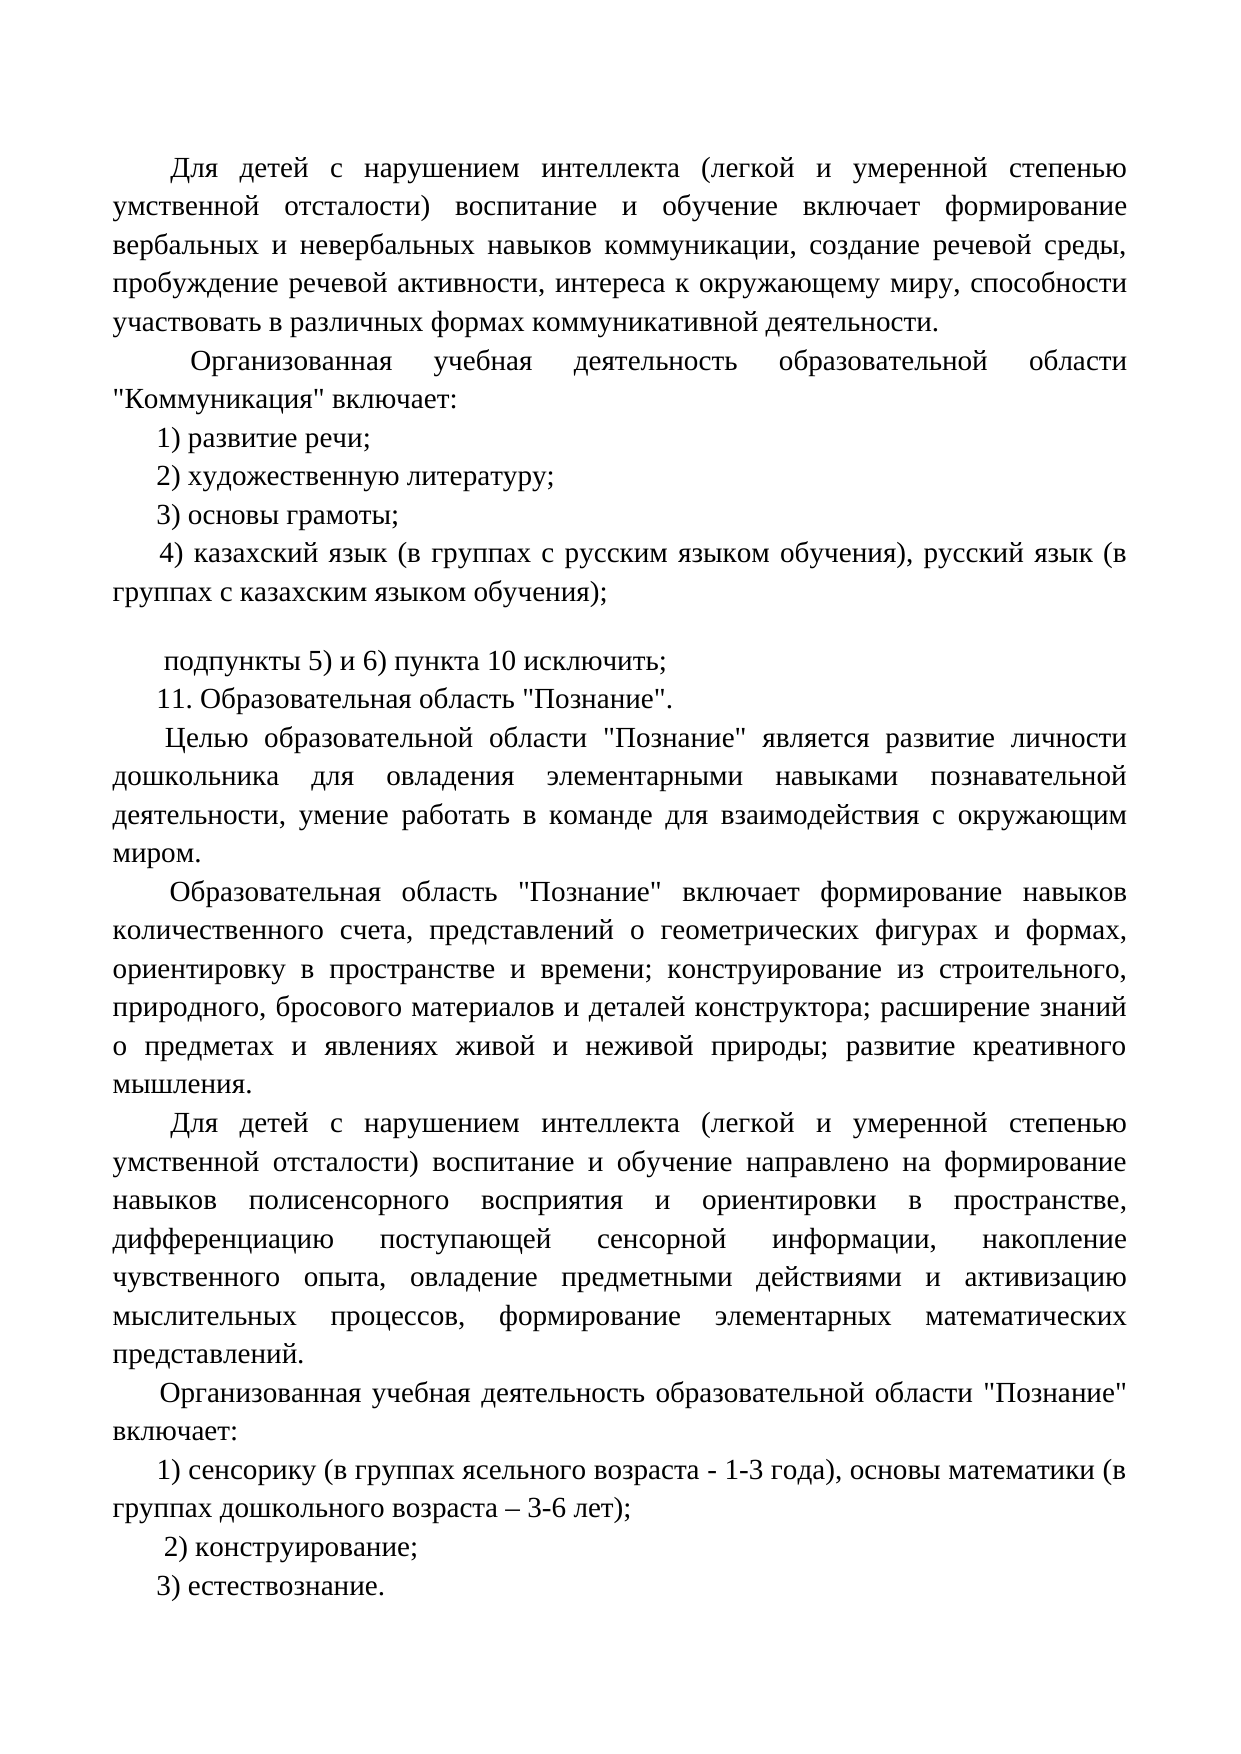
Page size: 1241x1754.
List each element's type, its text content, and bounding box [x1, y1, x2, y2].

text 2) конструирование; [112, 1529, 1128, 1563]
text 3) основы грамоты; [112, 497, 1128, 530]
text Целью образовательной области "Познание" является развитие личности дошкольника для овладения элементарными навыками познавательной деятельности, умение работать в команде для взаимодействия с окружающим миром. [112, 720, 1128, 869]
text 2) художественную литературу; [112, 458, 1128, 492]
text Организованная учебная деятельность образовательной области "Коммуникация" включает: [112, 343, 1128, 415]
text 11. Образовательная область "Познание". [112, 681, 1128, 715]
text 1) развитие речи; [112, 420, 1128, 453]
text 4) казахский язык (в группах с русским языком обучения), русский язык (в группах с казахским языком обучения); [112, 535, 1128, 607]
text Для детей с нарушением интеллекта (легкой и умеренной степенью умственной отсталости) воспитание и обучение направлено на формирование навыков полисенсорного восприятия и ориентировки в пространстве, дифференциацию поступающей сенсорной информации, накопление чувственного опыта, овладение предметными действиями и активизацию мыслительных процессов, формирование элементарных математических представлений. [112, 1105, 1128, 1370]
text 3) естествознание. [112, 1568, 1128, 1601]
text Для детей с нарушением интеллекта (легкой и умеренной степенью умственной отсталости) воспитание и обучение включает формирование вербальных и невербальных навыков коммуникации, создание речевой среды, пробуждение речевой активности, интереса к окружающему миру, способности участвовать в различных формах коммуникативной деятельности. [112, 150, 1128, 338]
text Образовательная область "Познание" включает формирование навыков количественного счета, представлений о геометрических фигурах и формах, ориентировку в пространстве и времени; конструирование из строительного, природного, бросового материалов и деталей конструктора; расширение знаний о предметах и явлениях живой и неживой природы; развитие креативного мышления. [112, 874, 1128, 1100]
text подпункты 5) и 6) пункта 10 исключить; [112, 643, 1128, 676]
text Организованная учебная деятельность образовательной области "Познание" включает: [112, 1375, 1128, 1447]
text 1) сенсорику (в группах ясельного возраста - 1-3 года), основы математики (в группах дошкольного возраста – 3-6 лет); [112, 1452, 1128, 1524]
